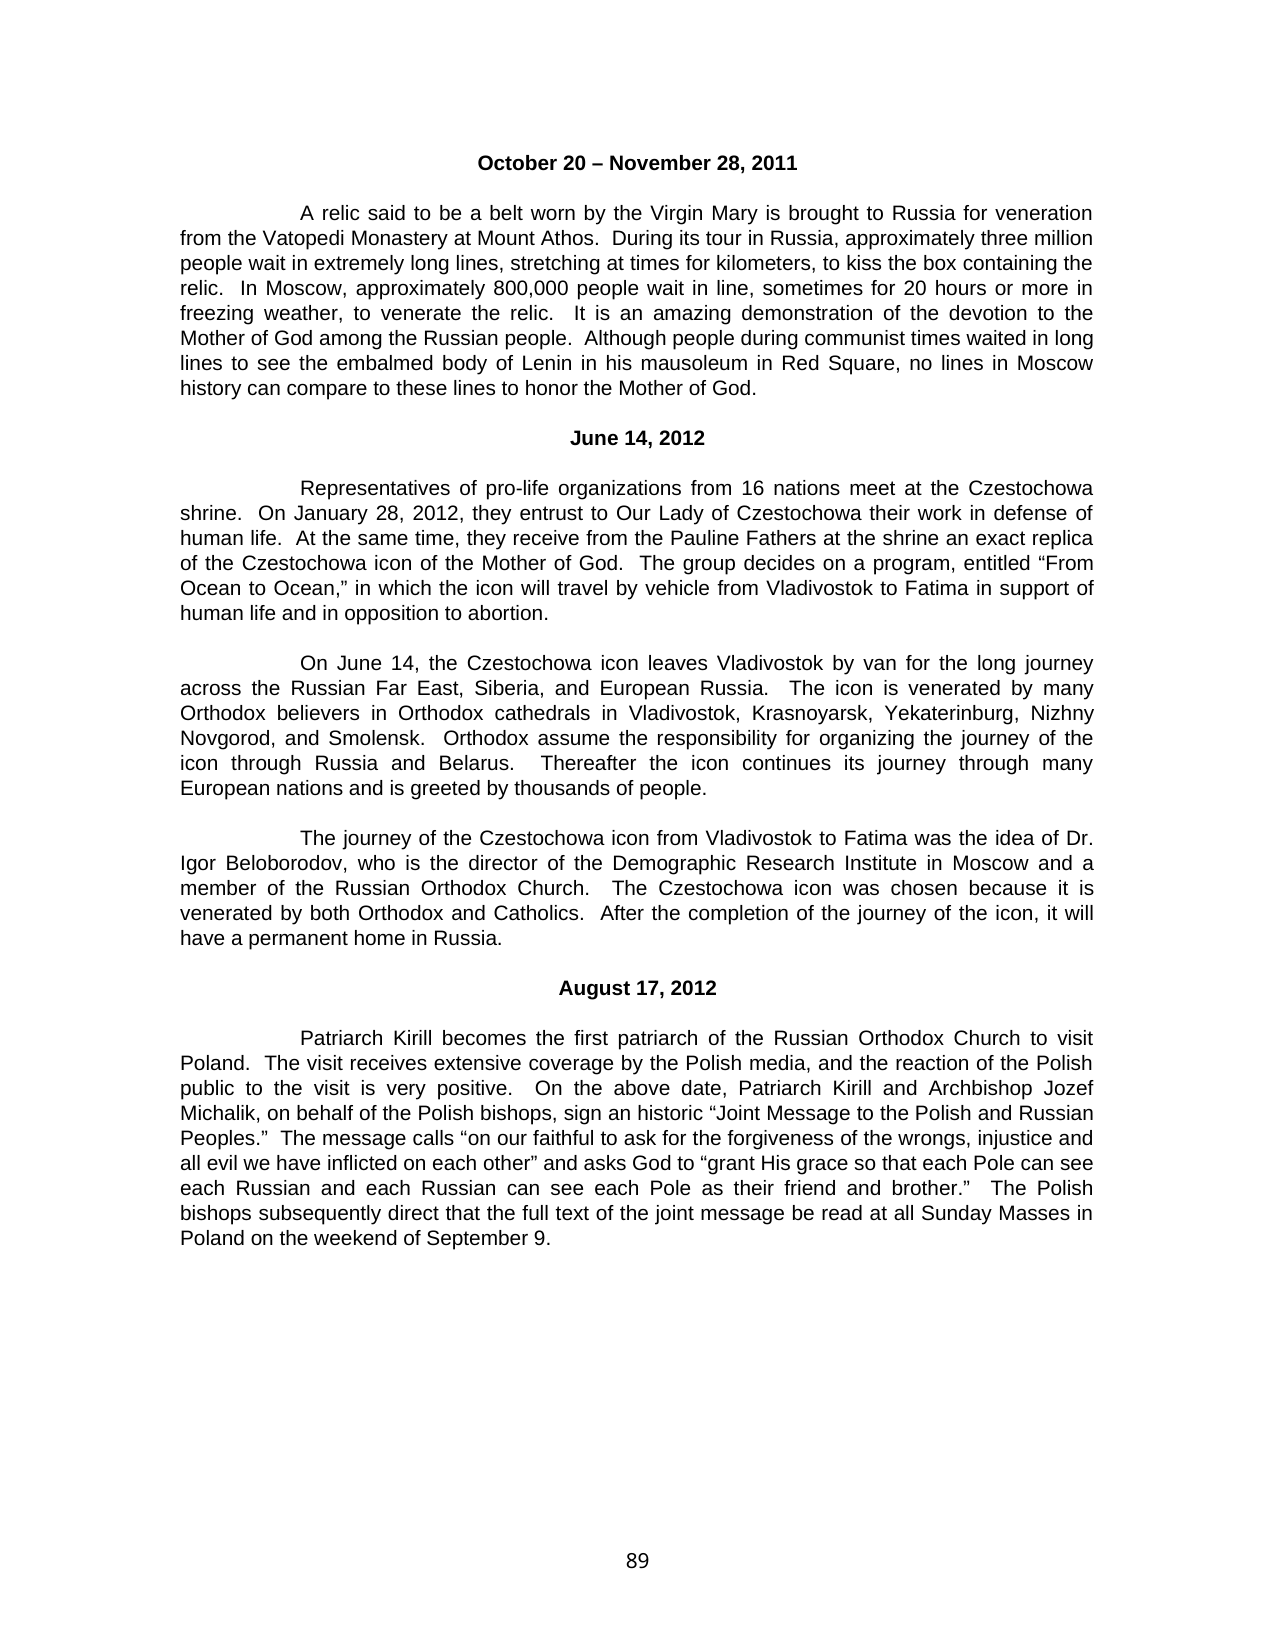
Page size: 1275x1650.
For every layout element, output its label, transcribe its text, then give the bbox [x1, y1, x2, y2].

text On June 14, the Czestochowa icon leaves Vladivostok by van for the long journey across the Russian Far East, Siberia, and European Russia. The icon is venerated by many Orthodox believers in Orthodox cathedrals in Vladivostok, Krasnoyarsk, Yekaterinburg, Nizhny Novgorod, and Smolensk. Orthodox assume the responsibility for organizing the journey of the icon through Russia and Belarus. Thereafter the icon continues its journey through many European nations and is greeted by thousands of people. [180, 650, 1095, 800]
text Representatives of pro-life organizations from 16 nations meet at the Czestochowa shrine. On January 28, 2012, they entrust to Our Lady of Czestochowa their work in defense of human life. At the same time, they receive from the Pauline Fathers at the shrine an exact replica of the Czestochowa icon of the Mother of God. The group decides on a program, entitled “From Ocean to Ocean,” in which the icon will travel by vehicle from Vladivostok to Fatima in support of human life and in opposition to abortion. [180, 475, 1095, 625]
text October 20 – November 28, 2011 [180, 150, 1095, 175]
text June 14, 2012 [180, 425, 1095, 450]
text Patriarch Kirill becomes the first patriarch of the Russian Orthodox Church to visit Poland. The visit receives extensive coverage by the Polish media, and the reaction of the Polish public to the visit is very positive. On the above date, Patriarch Kirill and Archbishop Jozef Michalik, on behalf of the Polish bishops, sign an historic “Joint Message to the Polish and Russian Peoples.” The message calls “on our faithful to ask for the forgiveness of the wrongs, injustice and all evil we have inflicted on each other” and asks God to “grant His grace so that each Pole can see each Russian and each Russian can see each Pole as their friend and brother.” The Polish bishops subsequently direct that the full text of the joint message be read at all Sunday Masses in Poland on the weekend of September 9. [180, 1025, 1095, 1250]
text The journey of the Czestochowa icon from Vladivostok to Fatima was the idea of Dr. Igor Beloborodov, who is the director of the Demographic Research Institute in Moscow and a member of the Russian Orthodox Church. The Czestochowa icon was chosen because it is venerated by both Orthodox and Catholics. After the completion of the journey of the icon, it will have a permanent home in Russia. [180, 825, 1095, 950]
text A relic said to be a belt worn by the Virgin Mary is brought to Russia for veneration from the Vatopedi Monastery at Mount Athos. During its tour in Russia, approximately three million people wait in extremely long lines, stretching at times for kilometers, to kiss the box containing the relic. In Moscow, approximately 800,000 people wait in line, sometimes for 20 hours or more in freezing weather, to venerate the relic. It is an amazing demonstration of the devotion to the Mother of God among the Russian people. Although people during communist times waited in long lines to see the embalmed body of Lenin in his mausoleum in Red Square, no lines in Moscow history can compare to these lines to honor the Mother of God. [180, 200, 1095, 400]
text August 17, 2012 [180, 975, 1095, 1000]
